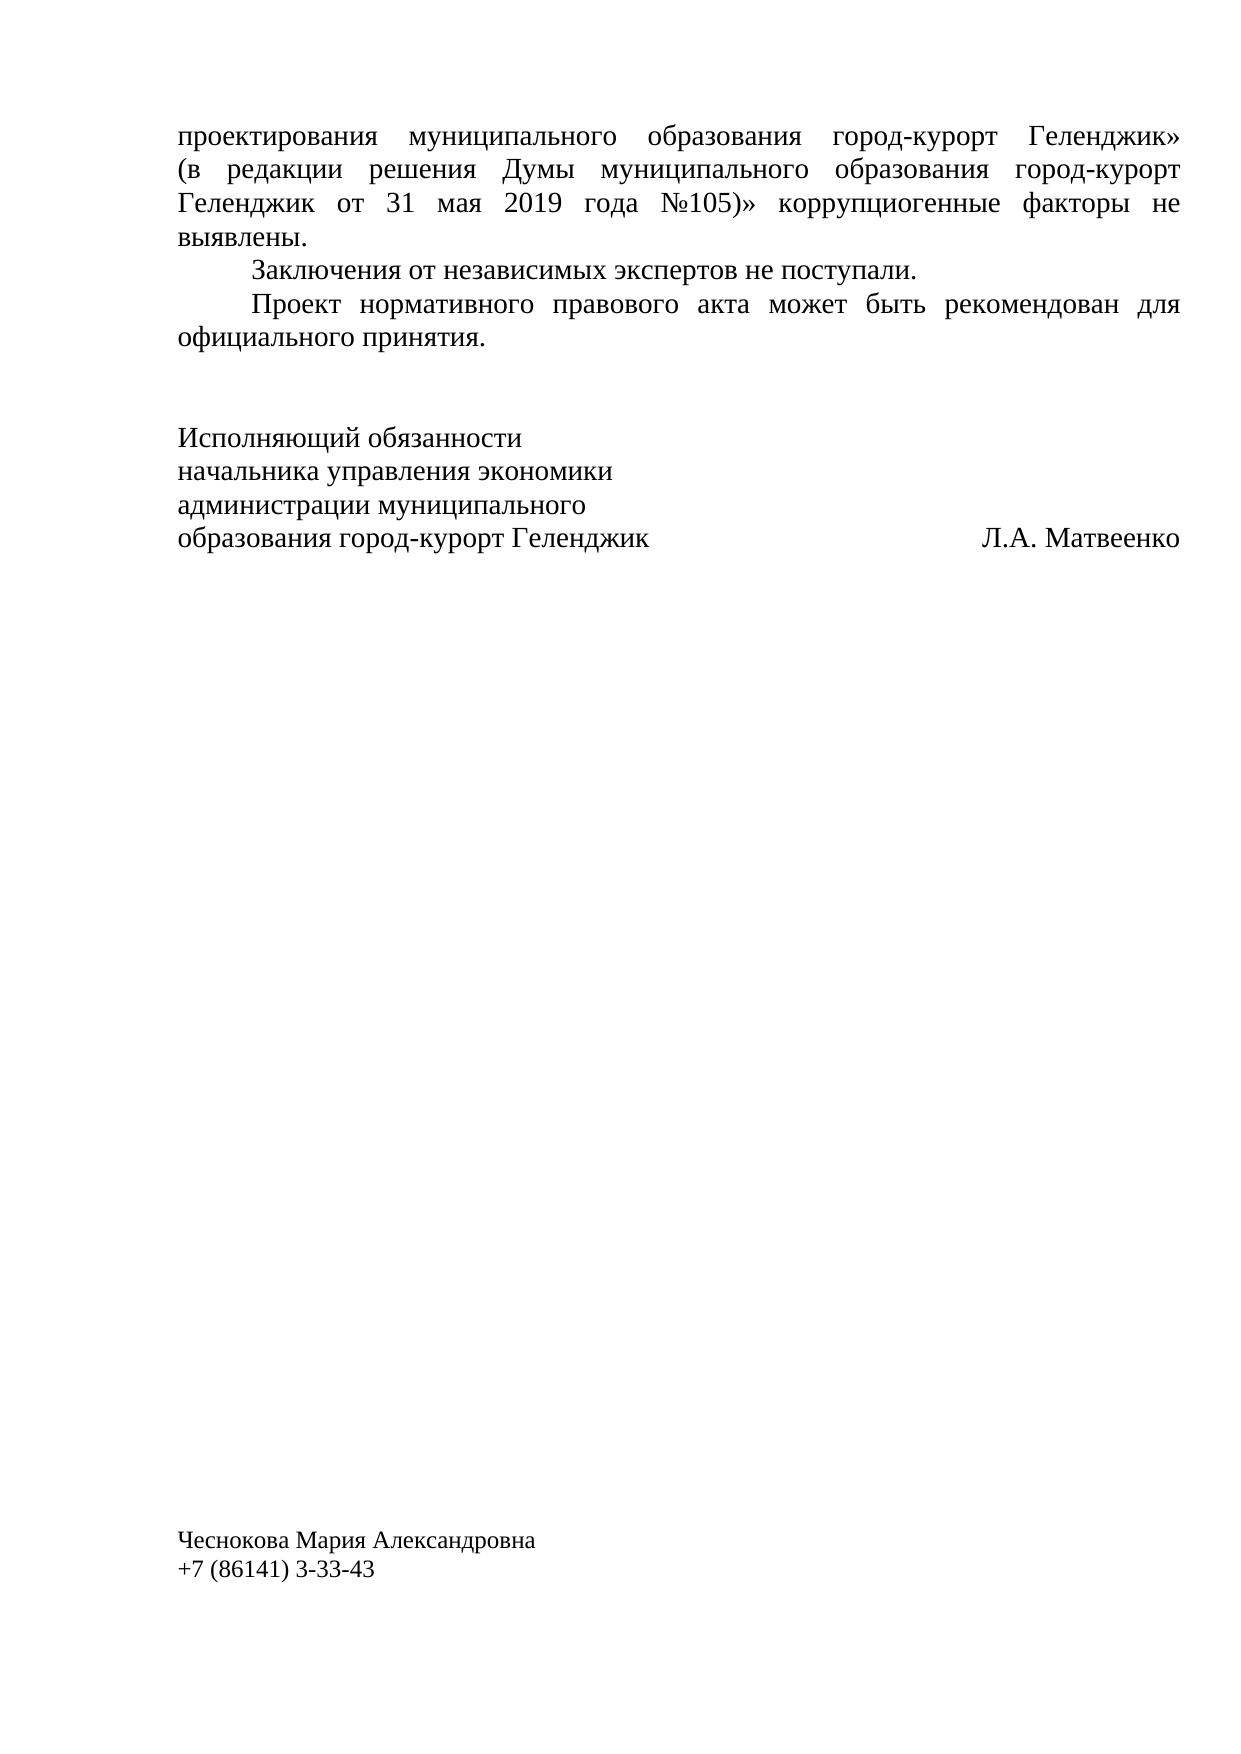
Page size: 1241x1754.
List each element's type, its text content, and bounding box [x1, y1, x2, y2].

text начальника управления экономики [177, 453, 1181, 487]
text Исполняющий обязанности [177, 420, 1181, 453]
text +7 (86141) 3-33-43 [177, 1554, 1181, 1583]
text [177, 118, 1181, 252]
text администрации муниципального образования город-курорт Геленджик Л.А. Матвеенко [177, 487, 1181, 554]
text Чеснокова Мария Александровна [177, 1525, 1181, 1554]
text Заключения от независимых экспертов не поступали. [177, 252, 1181, 286]
text Проект нормативного правового акта может быть рекомендован для официального принятия. [177, 286, 1181, 353]
